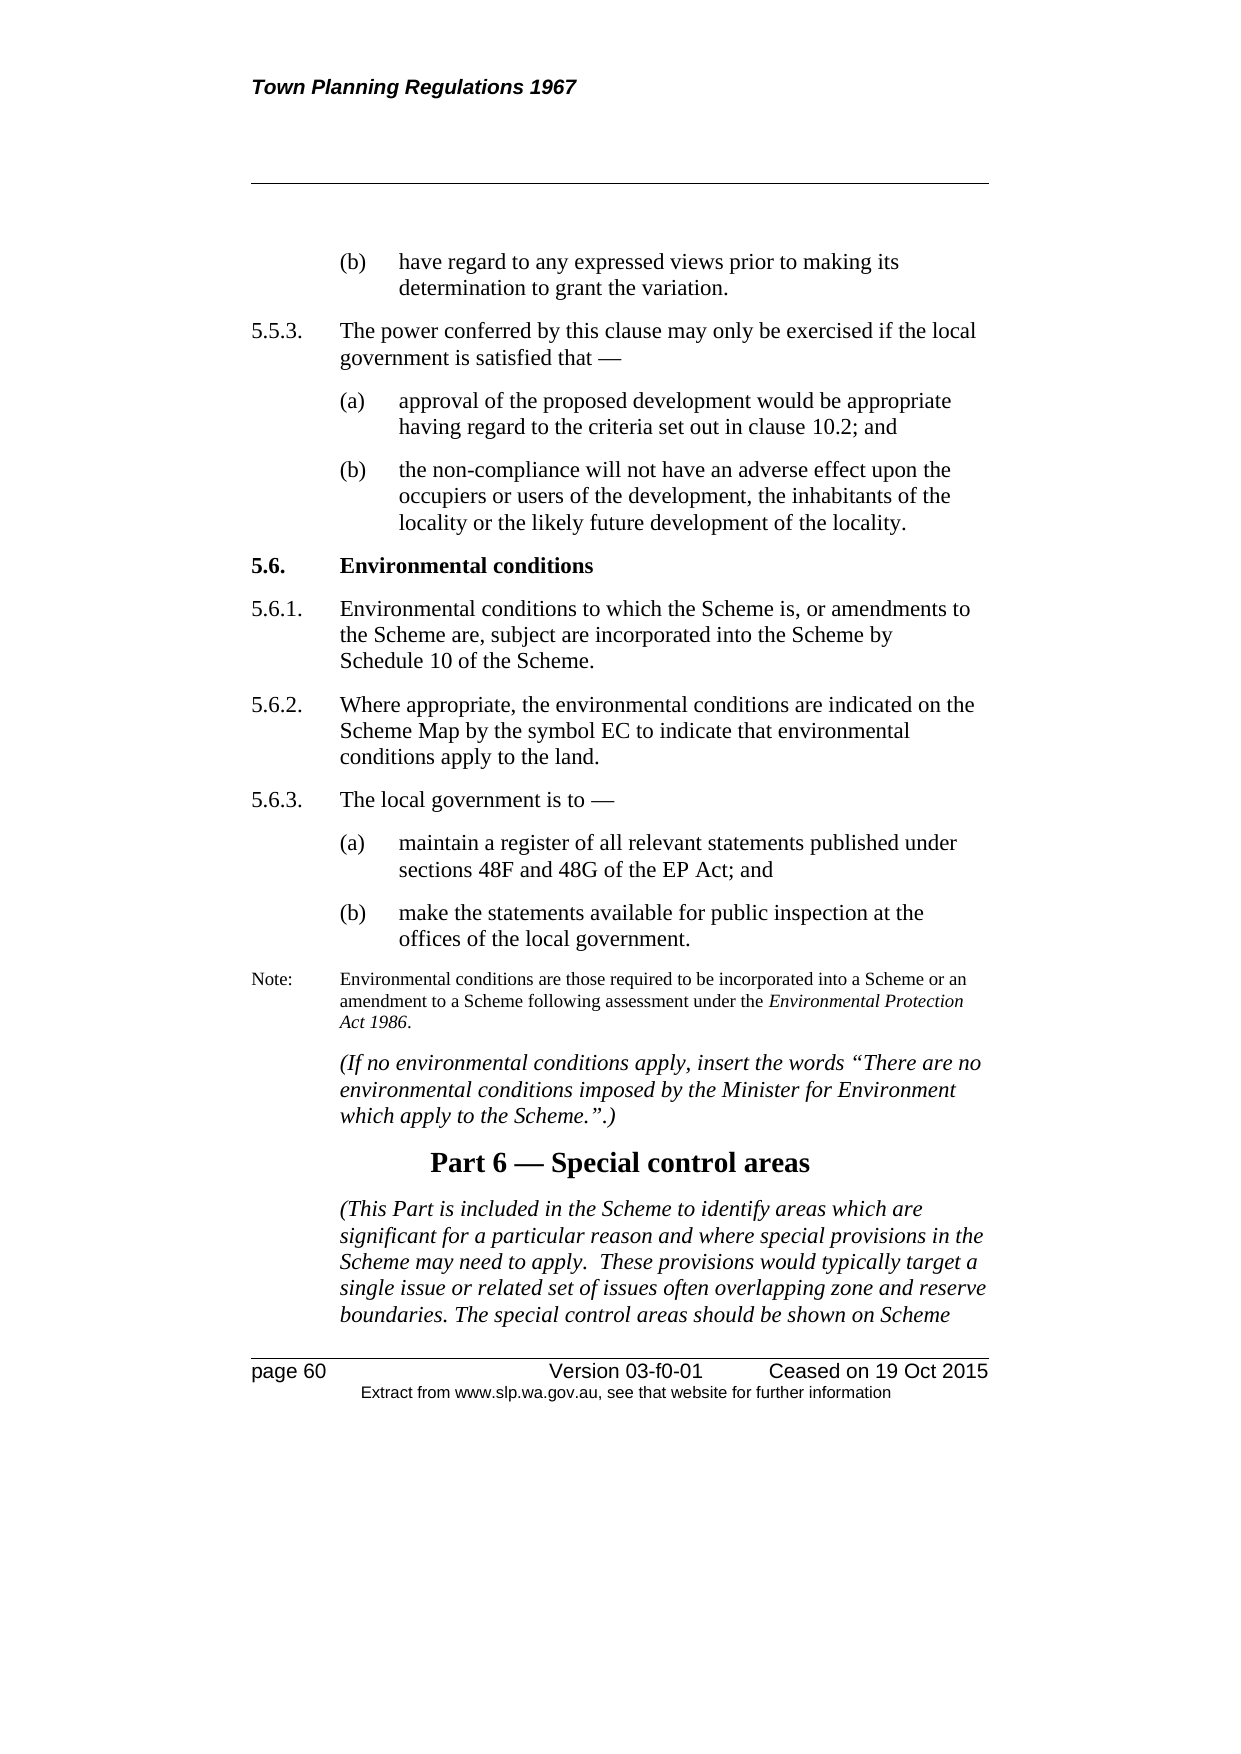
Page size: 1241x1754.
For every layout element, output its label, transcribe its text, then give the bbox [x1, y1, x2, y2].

text Part 6 — Special control areas [251, 1145, 989, 1179]
text 5.6.3. The local government is to — [251, 786, 989, 813]
text Note: Environmental conditions are those required to be incorporated into a Scheme or an amendment to a Scheme following assessment under the Environmental Protection Act 1986. [251, 968, 989, 1033]
text 5.6.2. Where appropriate, the environmental conditions are indicated on the Scheme Map by the symbol EC to indicate that environmental conditions apply to the land. [251, 691, 989, 770]
text 5.6.1. Environmental conditions to which the Scheme is, or amendments to the Scheme are, subject are incorporated into the Scheme by Schedule 10 of the Scheme. [251, 595, 989, 674]
text (b) have regard to any expressed views prior to making its determination to grant the variation. [251, 248, 989, 301]
text (a) maintain a register of all relevant statements published under sections 48F and 48G of the EP Act; and [251, 829, 989, 882]
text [251, 1195, 989, 1327]
text (a) approval of the proposed development would be appropriate having regard to the criteria set out in clause 10.2; and [251, 387, 989, 439]
text (b) the non-compliance will not have an adverse effect upon the occupiers or users of the development, the inhabitants of the locality or the likely future development of the locality. [251, 456, 989, 535]
text 5.6. Environmental conditions [251, 552, 989, 578]
text 5.5.3. The power conferred by this clause may only be exercised if the local government is satisfied that — [251, 317, 989, 370]
text (b) make the statements available for public inspection at the offices of the local government. [251, 899, 989, 951]
text (If no environmental conditions apply, insert the words “There are no environmental conditions imposed by the Minister for Environment which apply to the Scheme.”.) [251, 1049, 989, 1128]
